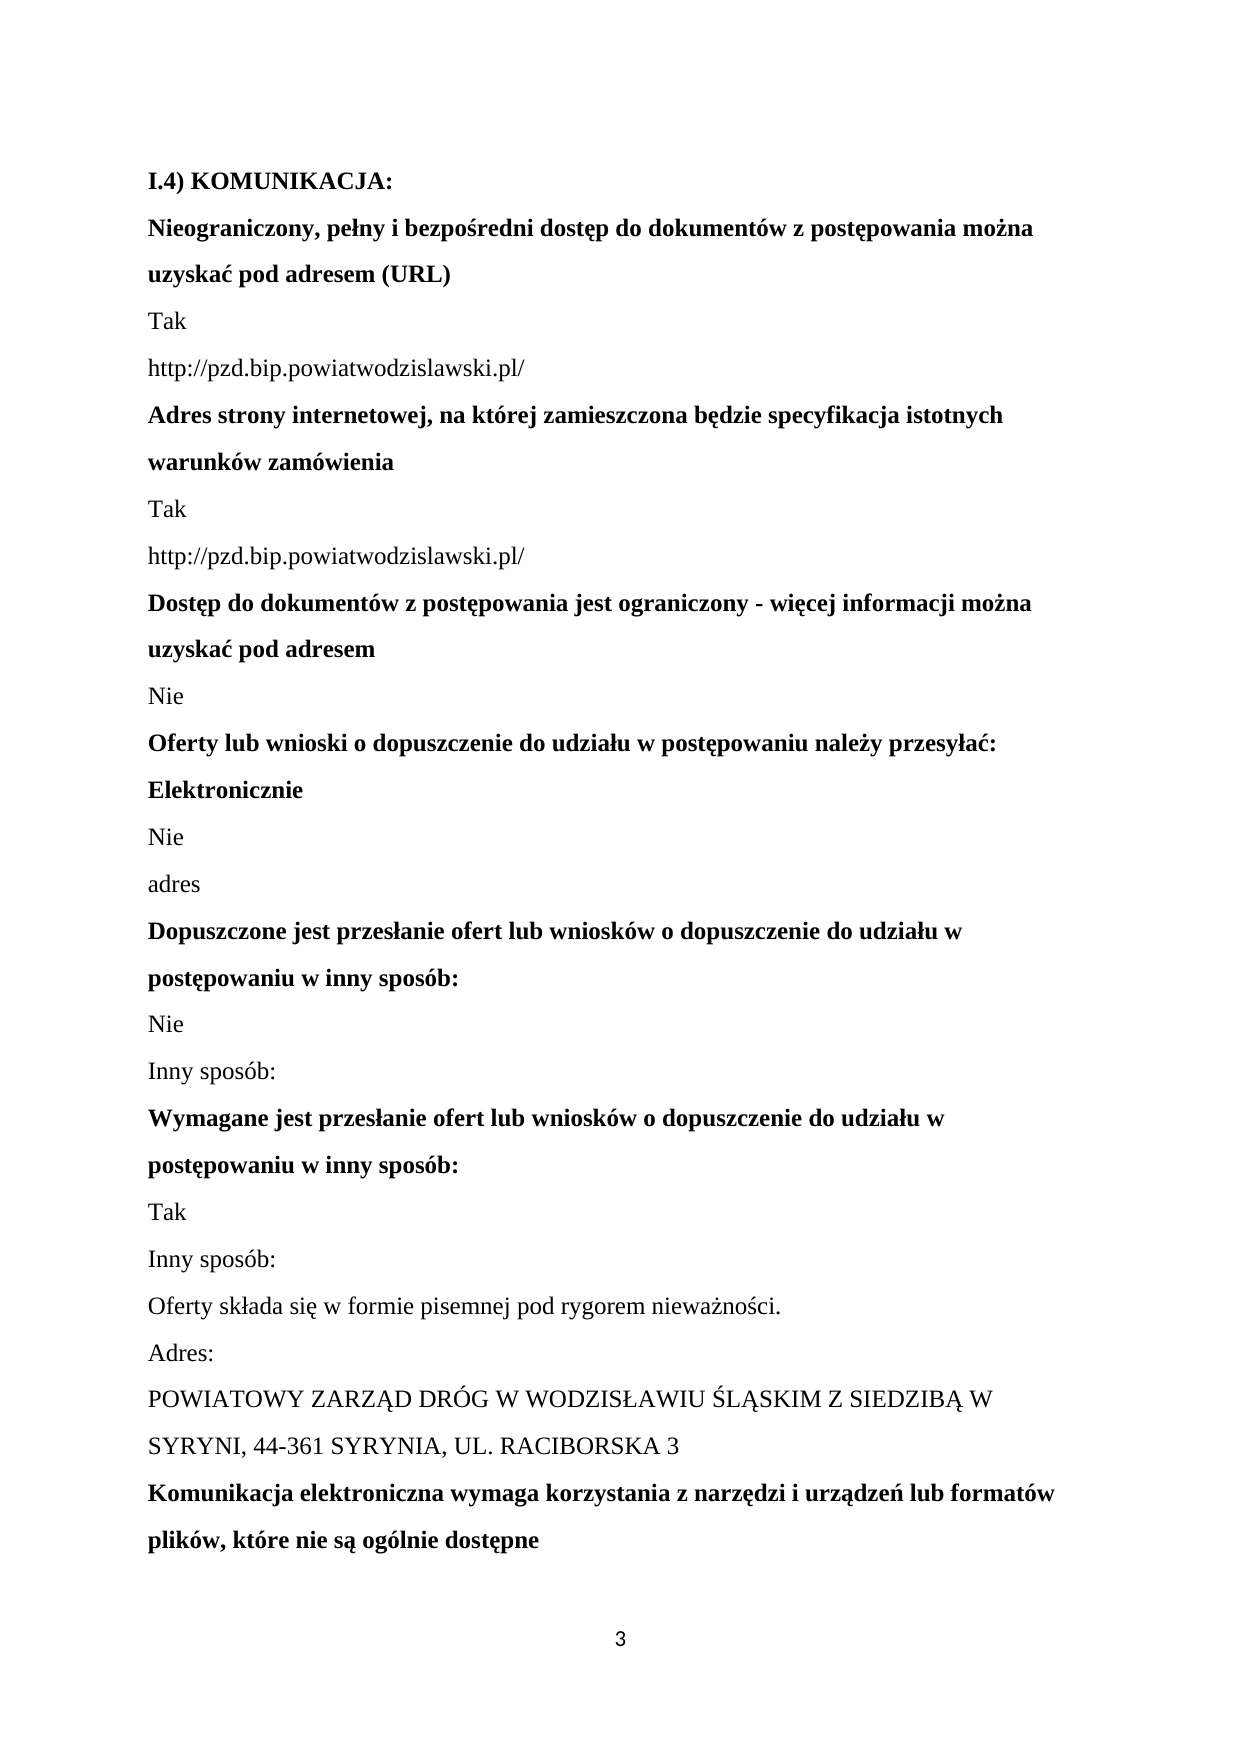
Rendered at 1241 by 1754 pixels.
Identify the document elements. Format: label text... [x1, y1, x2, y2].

text Dostęp do dokumentów z postępowania jest ograniczony - więcej informacji można uzyskać pod adresem [148, 569, 1092, 663]
text Komunikacja elektroniczna wymaga korzystania z narzędzi i urządzeń lub formatów plików, które nie są ogólnie dostępne [148, 1460, 1092, 1554]
text Tak http://pzd.bip.powiatwodzislawski.pl/ [148, 476, 1092, 569]
text Nie adres Dopuszczone jest przesłanie ofert lub wniosków o dopuszczenie do udziału w postępowaniu w inny sposób: Nie Inny sposób: Wymagane jest przesłanie ofert lub wniosków o dopuszczenie do udziału w postępowaniu w inny sposób: Tak Inny sposób: Oferty składa się w formie pisemnej pod rygorem nieważności. Adres: POWIATOWY ZARZĄD DRÓG W WODZISŁAWIU ŚLĄSKIM Z SIEDZIBĄ W SYRYNI, 44-361 SYRYNIA, UL. RACIBORSKA 3 [148, 804, 1092, 1460]
text Tak http://pzd.bip.powiatwodzislawski.pl/ [148, 288, 1092, 382]
text Adres strony internetowej, na której zamieszczona będzie specyfikacja istotnych warunków zamówienia [148, 382, 1092, 476]
text I.4) KOMUNIKACJA: Nieograniczony, pełny i bezpośredni dostęp do dokumentów z postępowania można uzyskać pod adresem (URL) [148, 148, 1092, 288]
text Nie Oferty lub wnioski o dopuszczenie do udziału w postępowaniu należy przesyłać: Elektronicznie [148, 663, 1092, 804]
